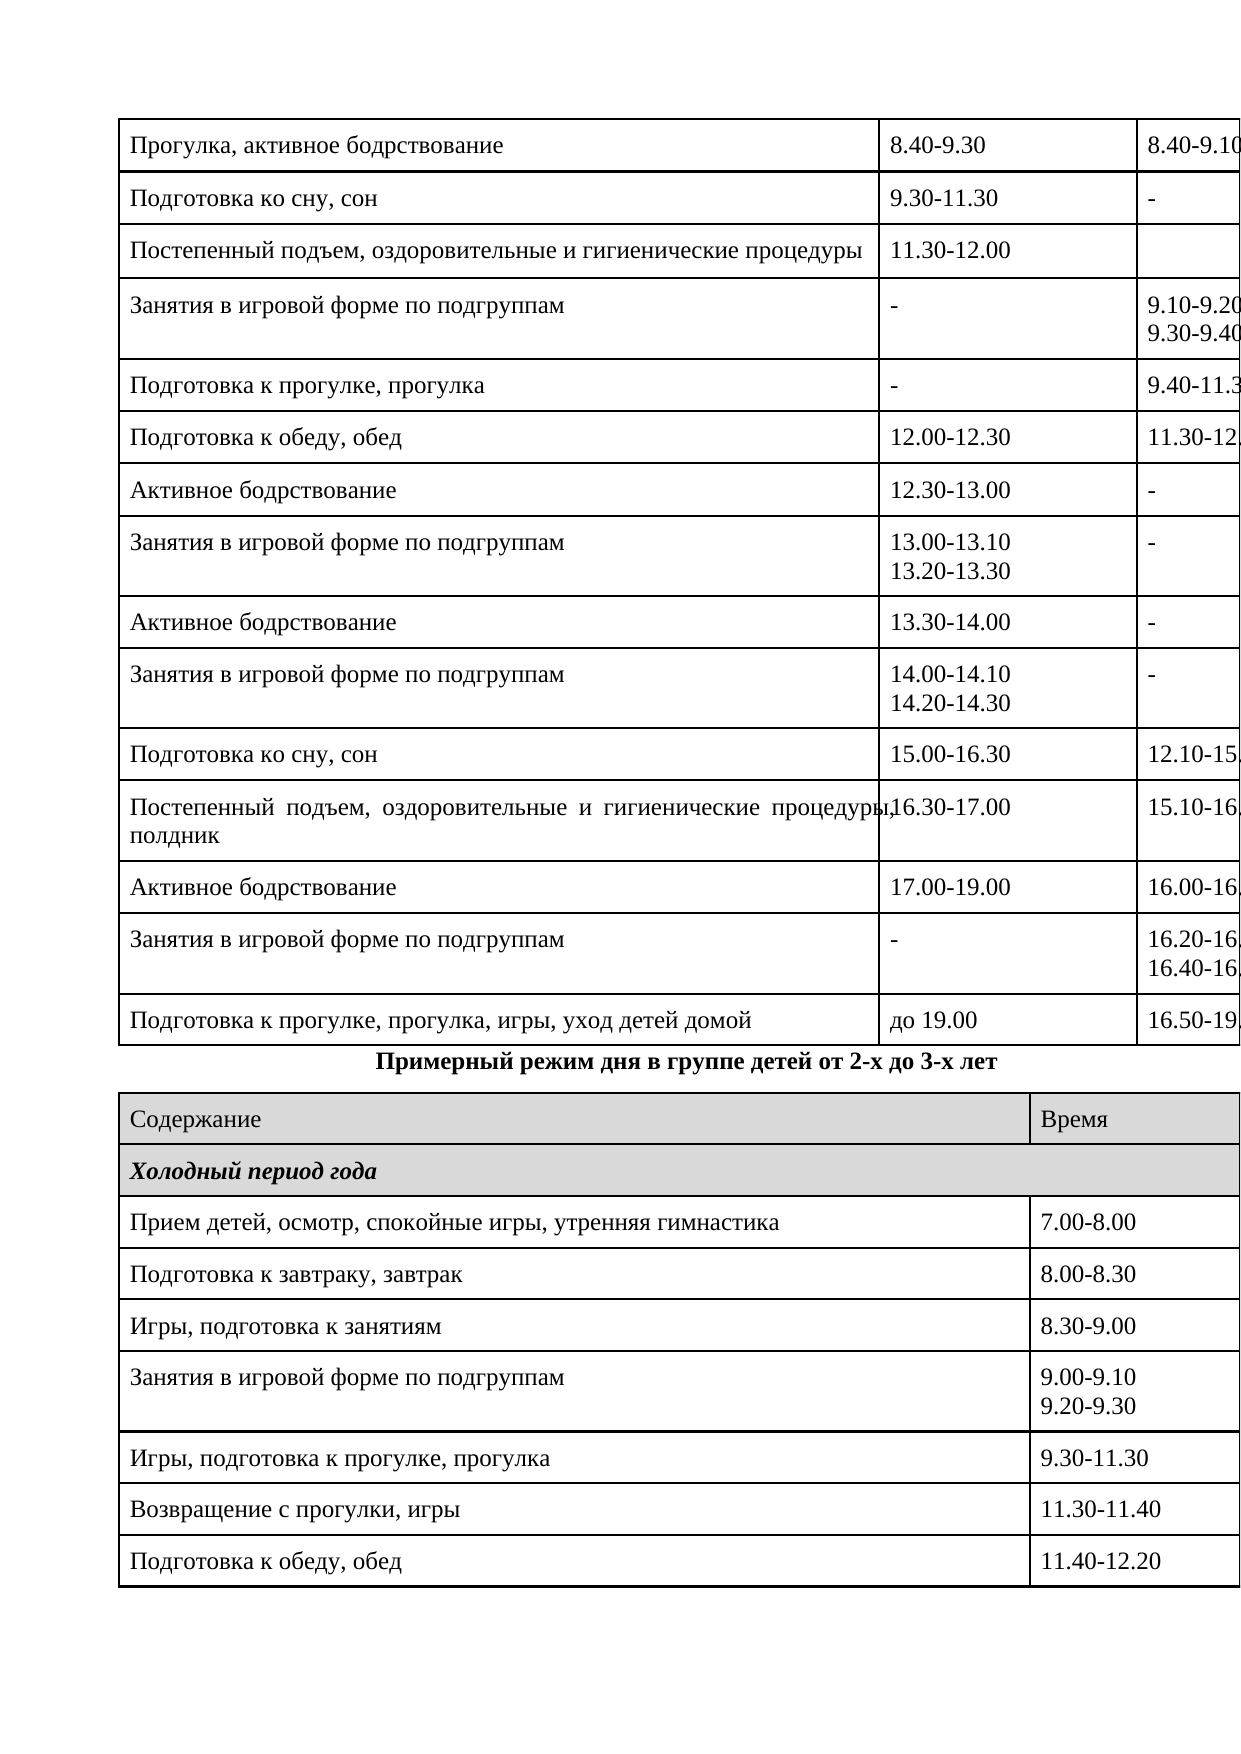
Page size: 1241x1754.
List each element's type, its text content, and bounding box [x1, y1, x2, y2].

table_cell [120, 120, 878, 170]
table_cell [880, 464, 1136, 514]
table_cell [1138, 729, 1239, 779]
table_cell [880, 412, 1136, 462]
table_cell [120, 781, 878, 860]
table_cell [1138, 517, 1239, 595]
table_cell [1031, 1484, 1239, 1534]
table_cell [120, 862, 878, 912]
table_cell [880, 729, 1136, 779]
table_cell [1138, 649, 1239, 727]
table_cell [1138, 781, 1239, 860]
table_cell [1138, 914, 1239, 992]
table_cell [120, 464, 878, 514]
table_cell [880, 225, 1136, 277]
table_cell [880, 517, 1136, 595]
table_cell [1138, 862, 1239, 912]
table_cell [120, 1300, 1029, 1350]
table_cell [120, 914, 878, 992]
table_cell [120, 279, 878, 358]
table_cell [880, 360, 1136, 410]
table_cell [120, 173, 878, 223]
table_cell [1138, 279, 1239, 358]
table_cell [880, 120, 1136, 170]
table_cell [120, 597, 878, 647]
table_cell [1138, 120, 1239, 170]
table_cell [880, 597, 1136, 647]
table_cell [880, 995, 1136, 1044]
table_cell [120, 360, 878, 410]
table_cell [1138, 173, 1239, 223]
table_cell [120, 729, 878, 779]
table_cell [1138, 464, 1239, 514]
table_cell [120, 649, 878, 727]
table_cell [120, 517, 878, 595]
text Примерный режим дня в группе детей от 2-х до 3-х лет [118, 1046, 1181, 1075]
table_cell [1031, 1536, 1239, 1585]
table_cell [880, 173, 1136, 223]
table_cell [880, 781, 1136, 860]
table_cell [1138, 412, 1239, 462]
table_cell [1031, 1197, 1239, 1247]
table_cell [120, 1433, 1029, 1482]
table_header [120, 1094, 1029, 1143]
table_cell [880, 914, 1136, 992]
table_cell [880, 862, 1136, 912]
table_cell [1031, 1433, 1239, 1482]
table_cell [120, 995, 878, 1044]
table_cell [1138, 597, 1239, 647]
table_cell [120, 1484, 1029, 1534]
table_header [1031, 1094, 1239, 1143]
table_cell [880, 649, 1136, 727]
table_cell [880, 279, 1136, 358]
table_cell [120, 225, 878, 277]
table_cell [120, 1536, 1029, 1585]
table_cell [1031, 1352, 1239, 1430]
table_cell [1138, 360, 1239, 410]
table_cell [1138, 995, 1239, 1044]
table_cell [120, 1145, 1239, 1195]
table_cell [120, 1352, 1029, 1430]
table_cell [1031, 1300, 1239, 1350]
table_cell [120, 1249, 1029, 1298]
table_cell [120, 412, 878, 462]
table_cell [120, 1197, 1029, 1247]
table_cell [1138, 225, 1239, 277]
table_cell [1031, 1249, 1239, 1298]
